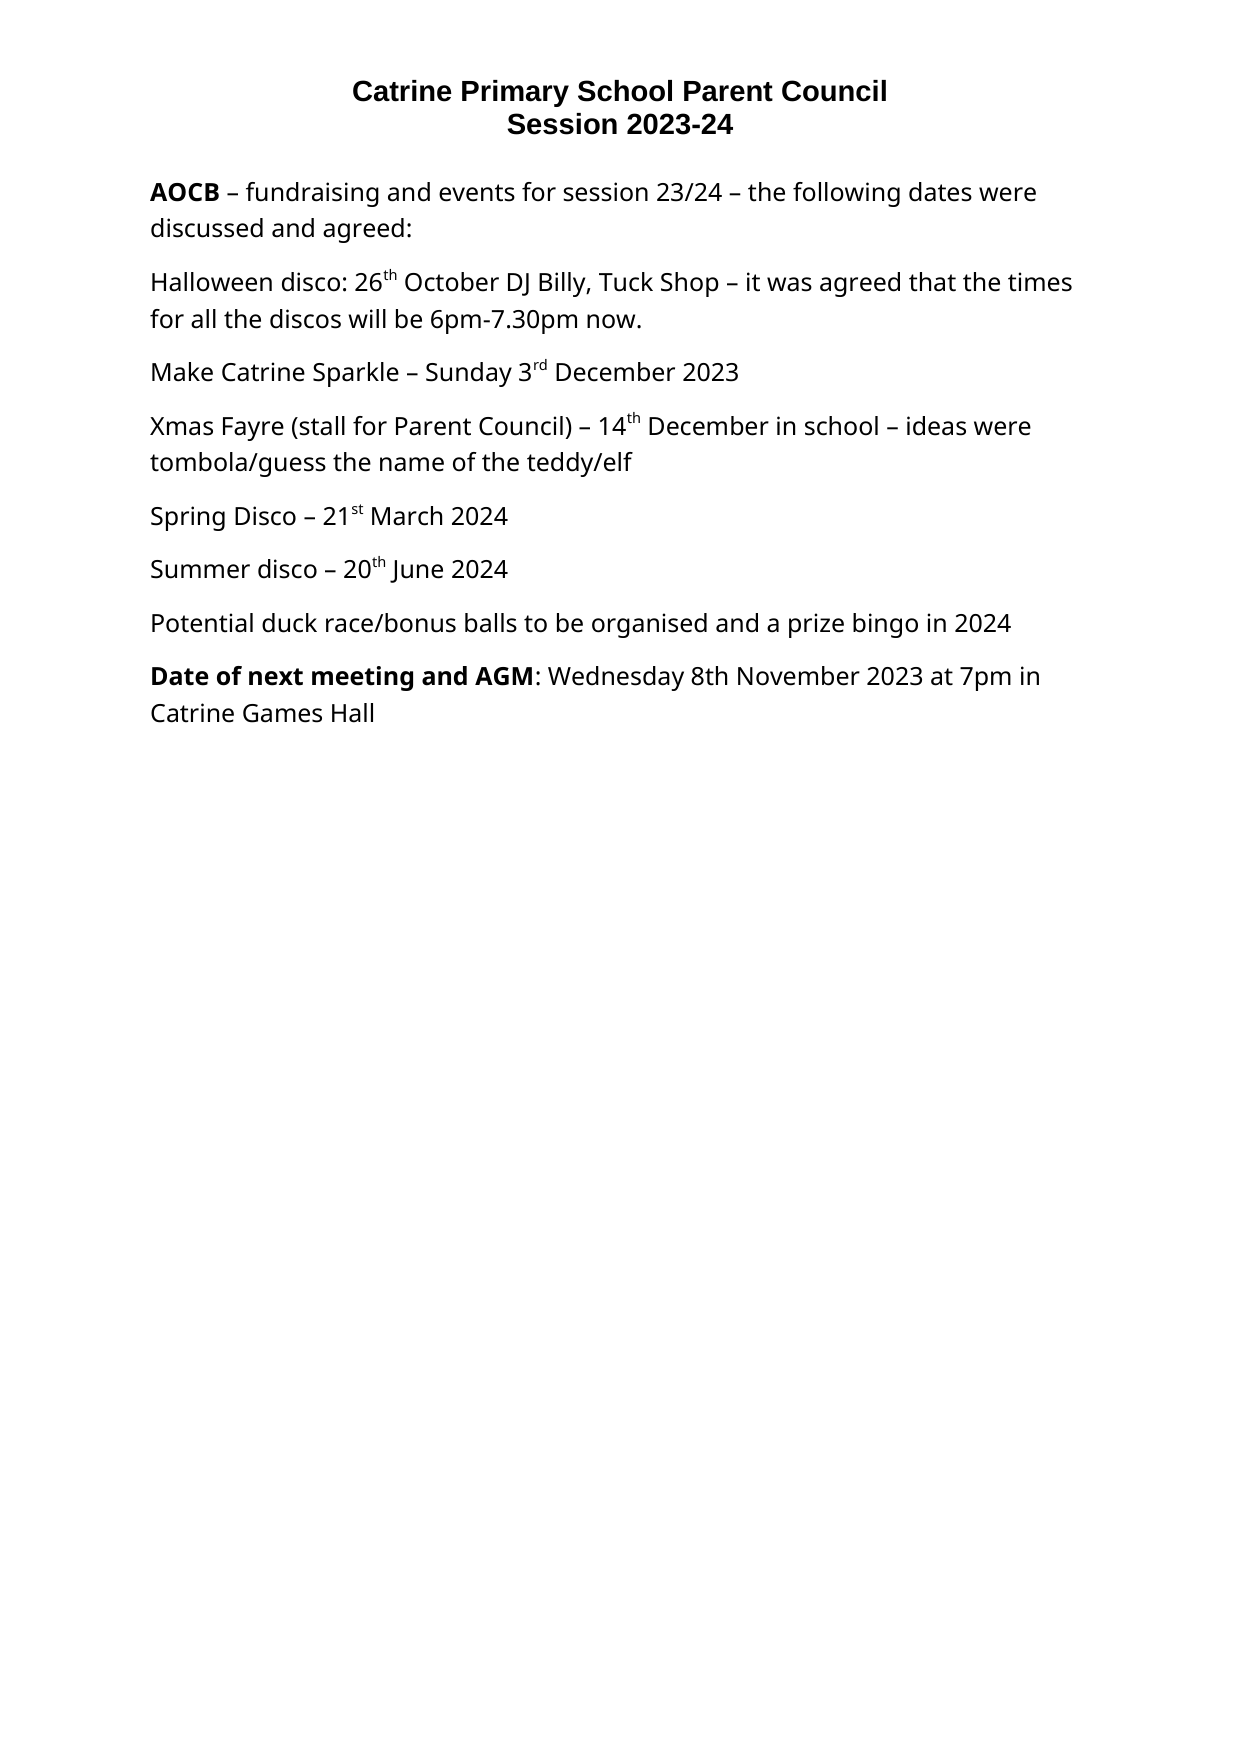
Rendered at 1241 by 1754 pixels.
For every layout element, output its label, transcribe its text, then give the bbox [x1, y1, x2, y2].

text Halloween disco: 26th October DJ Billy, Tuck Shop – it was agreed that the times for all the discos will be 6pm-7.30pm now. [150, 264, 1090, 335]
text Potential duck race/bonus balls to be organised and a prize bingo in 2024 [150, 605, 1090, 639]
text Spring Disco – 21st March 2024 [150, 498, 1090, 532]
text Xmas Fayre (stall for Parent Council) – 14th December in school – ideas were tombola/guess the name of the teddy/elf [150, 408, 1090, 479]
text Date of next meeting and AGM: Wednesday 8th November 2023 at 7pm in Catrine Games Hall [150, 659, 1090, 729]
text Summer disco – 20th June 2024 [150, 552, 1090, 586]
text Make Catrine Sparkle – Sunday 3rd December 2023 [150, 355, 1090, 389]
text AOCB – fundraising and events for session 23/24 – the following dates were discussed and agreed: [150, 174, 1090, 245]
